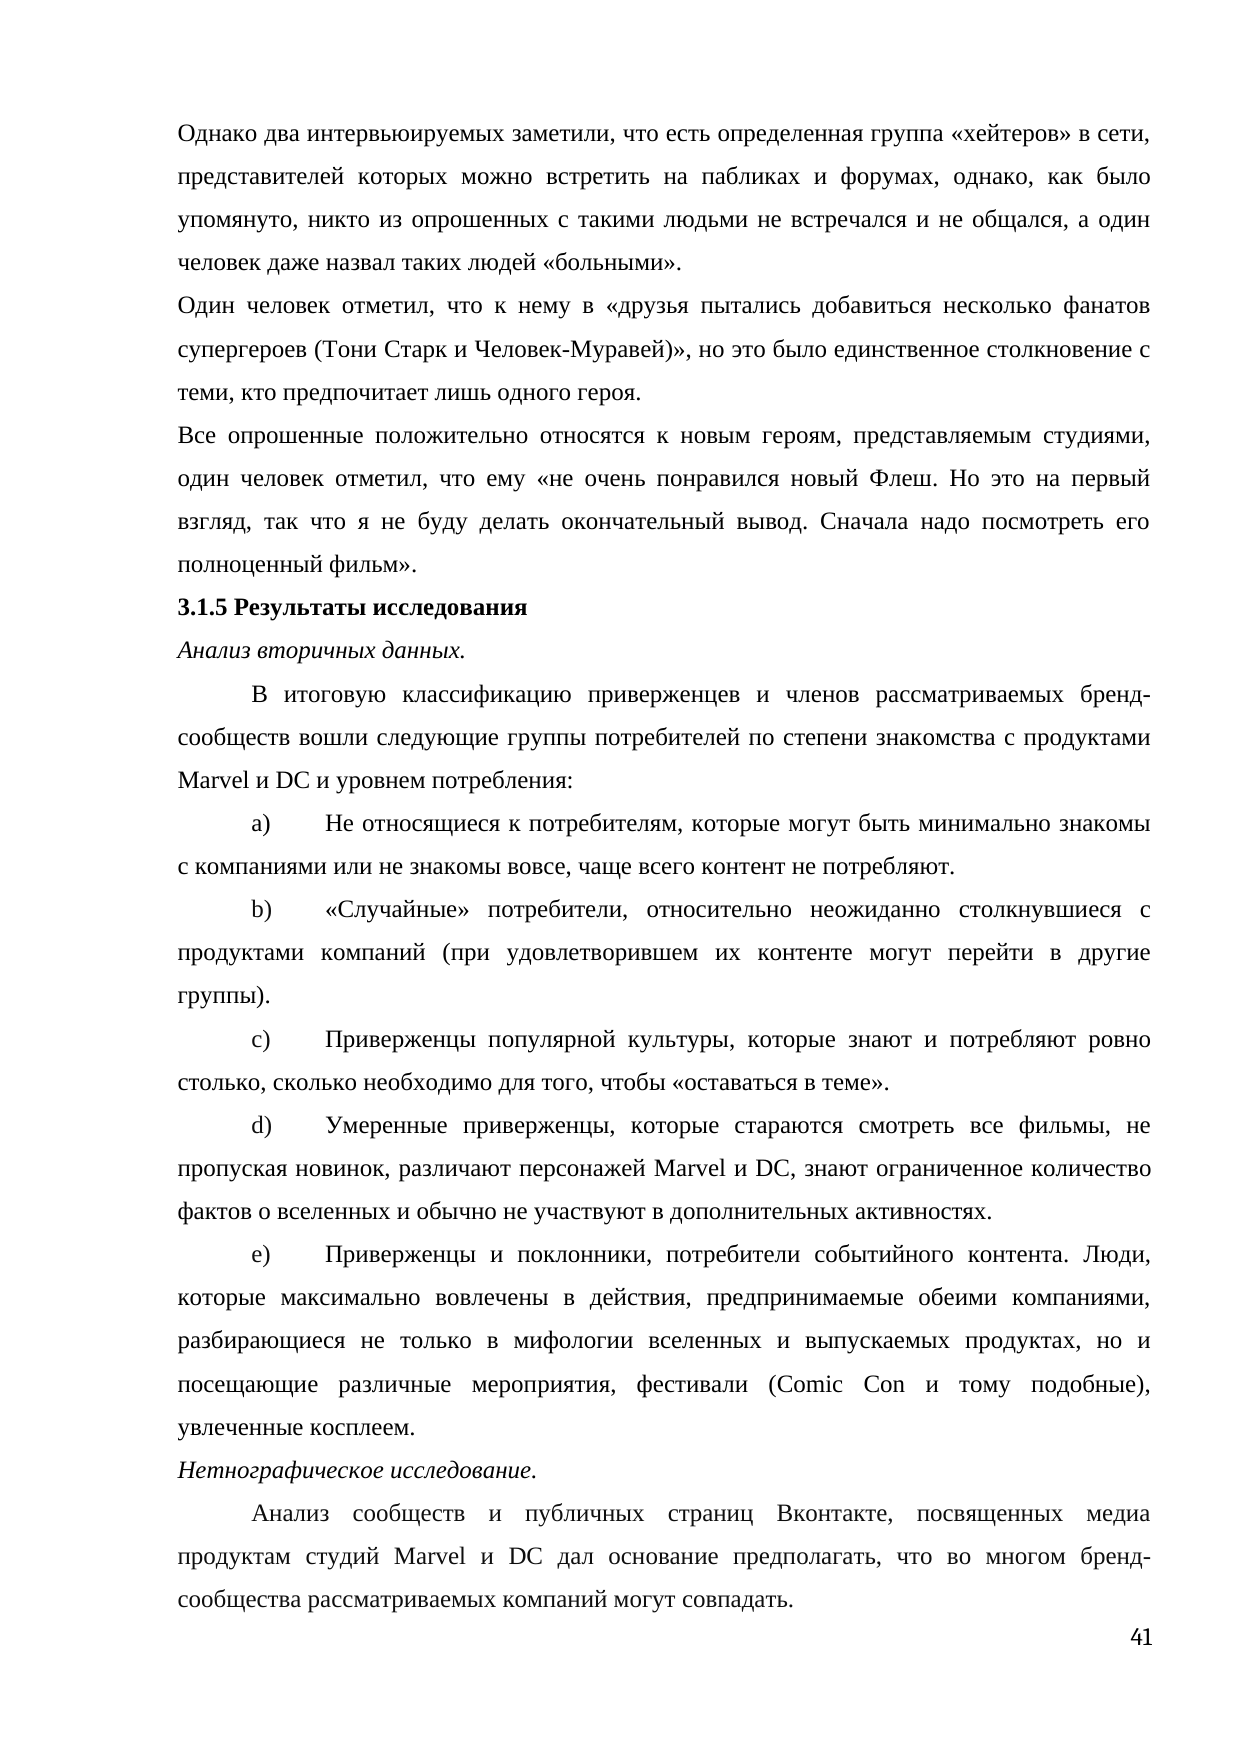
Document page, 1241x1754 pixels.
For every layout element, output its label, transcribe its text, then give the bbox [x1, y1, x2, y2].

text Однако два интервьюируемых заметили, что есть определенная группа «хейтеров» в сети, представителей которых можно встретить на пабликах и форумах, однако, как было упомянуто, никто из опрошенных с такими людьми не встречался и не общался, а один человек даже назвал таких людей «больными». [177, 118, 1152, 276]
subtitle 3.1.5 Результаты исследования [177, 592, 1152, 621]
text Анализ сообществ и публичных страниц Вконтакте, посвященных медиа продуктам студий Marvel и DC дал основание предполагать, что во многом бренд-сообщества рассматриваемых компаний могут совпадать. [177, 1498, 1152, 1613]
list Приверженцы популярной культуры, которые знают и потребляют ровно столько, сколько необходимо для того, чтобы «оставаться в теме». [177, 1024, 1152, 1096]
text В итоговую классификацию приверженцев и членов рассматриваемых бренд-сообществ вошли следующие группы потребителей по степени знакомства с продуктами Marvel и DC и уровнем потребления: [177, 679, 1152, 794]
list Умеренные приверженцы, которые стараются смотреть все фильмы, не пропуская новинок, различают персонажей Marvel и DC, знают ограниченное количество фактов о вселенных и обычно не участвуют в дополнительных активностях. [177, 1110, 1152, 1225]
text Нетнографическое исследование. [177, 1455, 1152, 1484]
list «Случайные» потребители, относительно неожиданно столкнувшиеся с продуктами компаний (при удовлетворившем их контенте могут перейти в другие группы). [177, 894, 1152, 1009]
list Не относящиеся к потребителям, которые могут быть минимально знакомы с компаниями или не знакомы вовсе, чаще всего контент не потребляют. [177, 808, 1152, 880]
text Один человек отметил, что к нему в «друзья пытались добавиться несколько фанатов супергероев (Тони Старк и Человек-Муравей)», но это было единственное столкновение с теми, кто предпочитает лишь одного героя. [177, 291, 1152, 406]
text Анализ вторичных данных. [177, 636, 1152, 664]
text Все опрошенные положительно относятся к новым героям, представляемым студиями, один человек отметил, что ему «не очень понравился новый Флеш. Но это на первый взгляд, так что я не буду делать окончательный вывод. Сначала надо посмотреть его полноценный фильм». [177, 420, 1152, 578]
list Приверженцы и поклонники, потребители событийного контента. Люди, которые максимально вовлечены в действия, предпринимаемые обеими компаниями, разбирающиеся не только в мифологии вселенных и выпускаемых продуктах, но и посещающие различные мероприятия, фестивали (Comic Con и тому подобные), увлеченные косплеем. [177, 1239, 1152, 1441]
